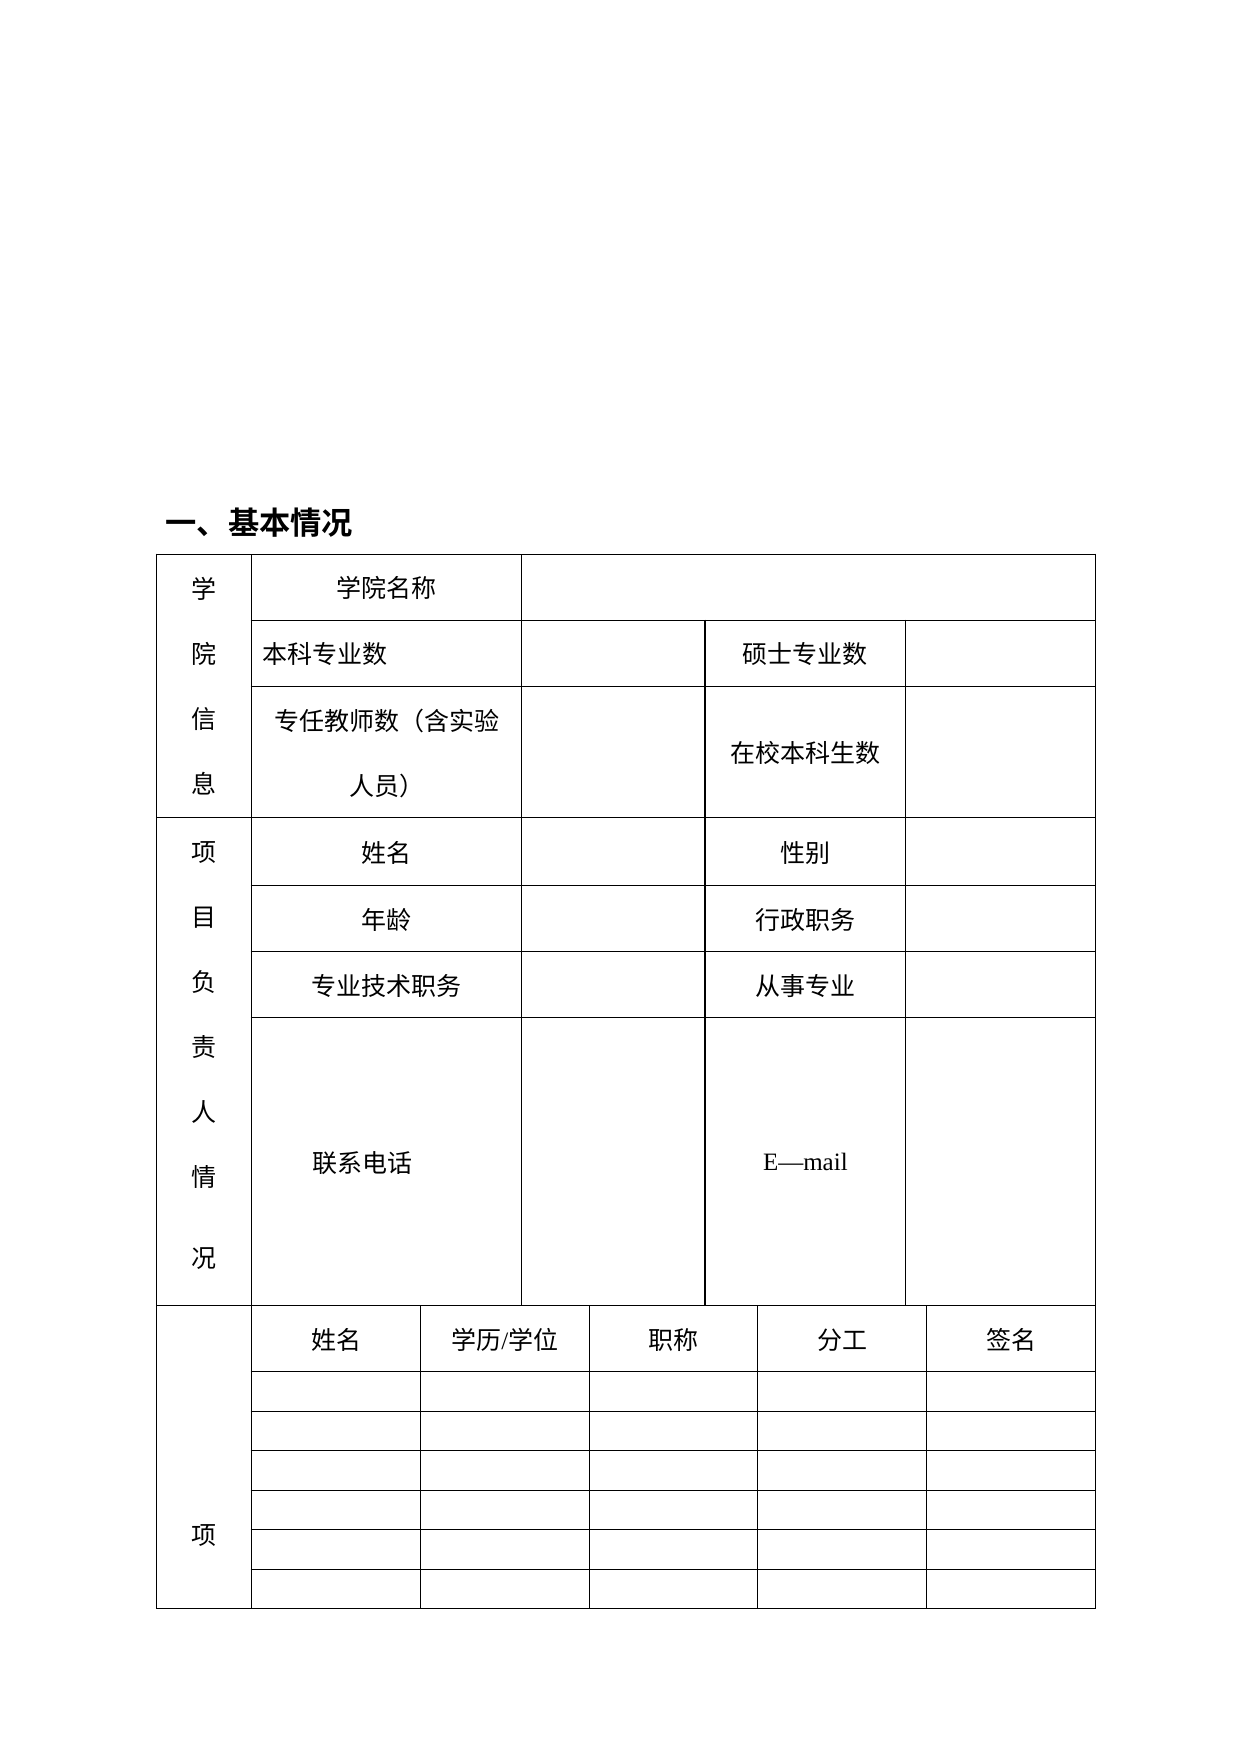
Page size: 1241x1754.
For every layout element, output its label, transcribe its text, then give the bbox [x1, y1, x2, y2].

table_cell [252, 1530, 420, 1568]
table_cell 专业技术职务 [252, 952, 521, 1017]
table_cell 本科专业数 [252, 621, 521, 686]
table_cell [522, 687, 704, 817]
table_cell [927, 1372, 1095, 1411]
table_cell [522, 1018, 704, 1305]
table_cell [252, 1372, 420, 1411]
table_cell [252, 1451, 420, 1489]
table_cell 专任教师数（含实验人员） [252, 687, 521, 817]
table_cell [590, 1570, 757, 1608]
table_cell 学历/学位 [421, 1306, 589, 1371]
table_cell 项 目 负 责 人 情 况 [157, 818, 251, 1305]
table_cell [252, 1570, 420, 1608]
table_cell [927, 1491, 1095, 1529]
table_cell 职称 [590, 1306, 757, 1371]
table_cell [522, 818, 704, 885]
table_header 学院名称 [252, 555, 521, 619]
table_cell [927, 1530, 1095, 1568]
table_cell [522, 886, 704, 951]
table_cell [522, 621, 704, 686]
table_cell 姓名 [252, 818, 521, 885]
table_cell 硕士专业数 [706, 621, 905, 686]
table_cell [421, 1530, 589, 1568]
table_cell [590, 1491, 757, 1529]
table_cell 性别 [706, 818, 905, 885]
table_cell 姓名 [252, 1306, 420, 1371]
table_cell [927, 1412, 1095, 1450]
table_cell [590, 1530, 757, 1568]
table_cell 项 目 成 员 [157, 1306, 251, 1608]
table_cell [590, 1372, 757, 1411]
table_cell 行政职务 [706, 886, 905, 951]
table_cell 年龄 [252, 886, 521, 951]
table_cell E—mail [706, 1018, 905, 1305]
table_cell 签名 [927, 1306, 1095, 1371]
table_cell [906, 952, 1095, 1017]
table_cell [252, 1412, 420, 1450]
table_cell [421, 1491, 589, 1529]
table_cell [421, 1570, 589, 1608]
table_cell [758, 1372, 926, 1411]
table_cell [758, 1570, 926, 1608]
table_cell 在校本科生数 [706, 687, 905, 817]
table_cell [758, 1491, 926, 1529]
table_cell [906, 621, 1095, 686]
table_cell [906, 886, 1095, 951]
table_cell [758, 1451, 926, 1489]
table_cell [421, 1412, 589, 1450]
table_cell [906, 818, 1095, 885]
table_cell [421, 1372, 589, 1411]
table_cell 分工 [758, 1306, 926, 1371]
table_header [522, 555, 1095, 619]
table_cell [927, 1570, 1095, 1608]
table_cell [927, 1451, 1095, 1489]
table_cell [421, 1451, 589, 1489]
table_cell [252, 1491, 420, 1529]
table_cell [758, 1412, 926, 1450]
table_cell [758, 1530, 926, 1568]
text 一、基本情况 [165, 488, 1087, 553]
table_cell [906, 1018, 1095, 1305]
table_cell [590, 1412, 757, 1450]
table_cell [906, 687, 1095, 817]
table_cell 联系电话 [252, 1018, 521, 1305]
table_cell [590, 1451, 757, 1489]
table_cell 从事专业 [706, 952, 905, 1017]
table_header 学 院 信 息 [157, 555, 251, 817]
table_cell [522, 952, 704, 1017]
